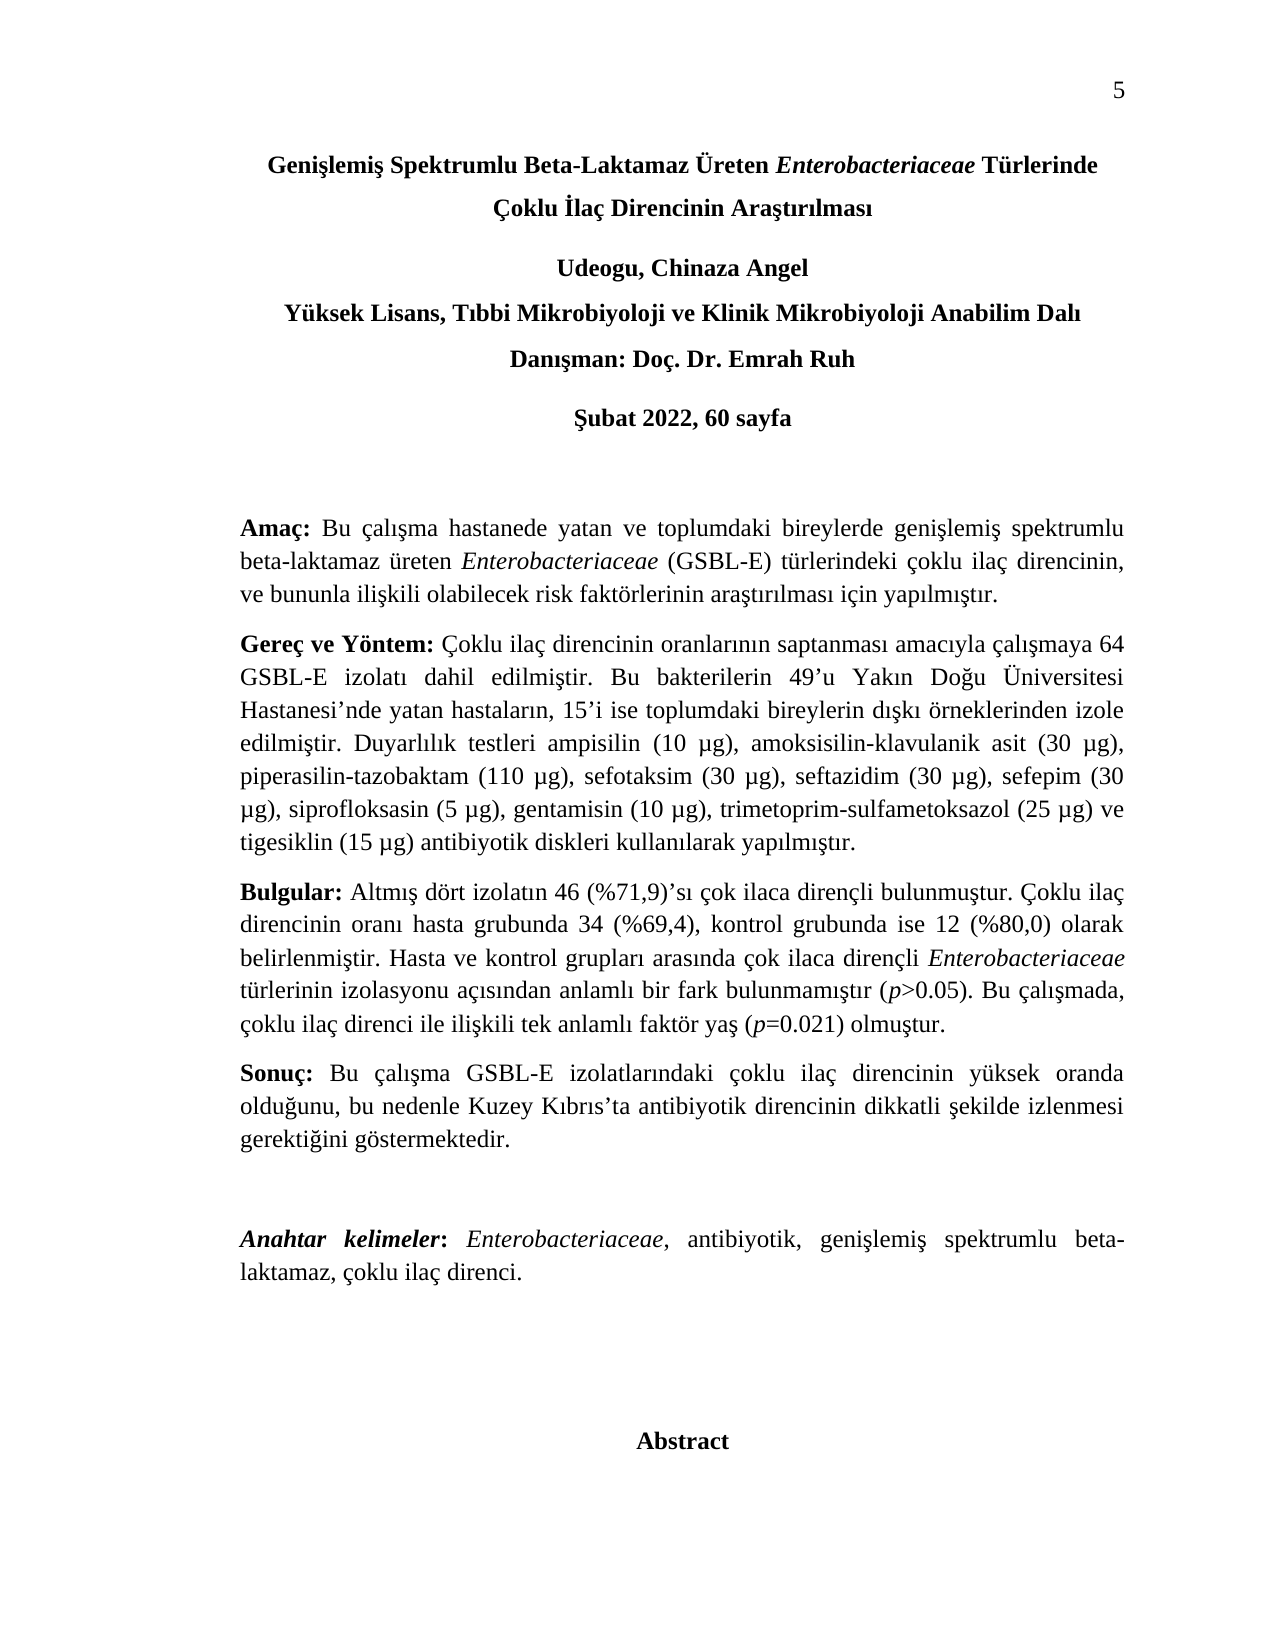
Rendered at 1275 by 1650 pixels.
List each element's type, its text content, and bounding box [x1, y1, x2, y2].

text Udeogu, Chinaza Angel [240, 253, 1125, 282]
text Bulgular: Altmış dört izolatın 46 (%71,9)’sı çok ilaca dirençli bulunmuştur. Çoklu ilaç direncinin oranı hasta grubunda 34 (%69,4), kontrol grubunda ise 12 (%80,0) olarak belirlenmiştir. Hasta ve kontrol grupları arasında çok ilaca dirençli Enterobacteriaceae türlerinin izolasyonu açısından anlamlı bir fark bulunmamıştır (p>0.05). Bu çalışmada, çoklu ilaç direnci ile ilişkili tek anlamlı faktör yaş (p=0.021) olmuştur. [240, 877, 1125, 1037]
text Amaç: Bu çalışma hastanede yatan ve toplumdaki bireylerde genişlemiş spektrumlu beta-laktamaz üreten Enterobacteriaceae (GSBL-E) türlerindeki çoklu ilaç direncinin, ve bununla ilişkili olabilecek risk faktörlerinin araştırılması için yapılmıştır. [240, 513, 1125, 608]
text Sonuç: Bu çalışma GSBL-E izolatlarındaki çoklu ilaç direncinin yüksek oranda olduğunu, bu nedenle Kuzey Kıbrıs’ta antibiyotik direncinin dikkatli şekilde izlenmesi gerektiğini göstermektedir. [240, 1058, 1125, 1153]
text Abstract [240, 1426, 1125, 1455]
text Şubat 2022, 60 sayfa [240, 403, 1125, 432]
text Gereç ve Yöntem: Çoklu ilaç direncinin oranlarının saptanması amacıyla çalışmaya 64 GSBL-E izolatı dahil edilmiştir. Bu bakterilerin 49’u Yakın Doğu Üniversitesi Hastanesi’nde yatan hastaların, 15’i ise toplumdaki bireylerin dışkı örneklerinden izole edilmiştir. Duyarlılık testleri ampisilin (10 µg), amoksisilin-klavulanik asit (30 µg), piperasilin-tazobaktam (110 µg), sefotaksim (30 µg), seftazidim (30 µg), sefepim (30 µg), siprofloksasin (5 µg), gentamisin (10 µg), trimetoprim-sulfametoksazol (25 µg) ve tigesiklin (15 µg) antibiyotik diskleri kullanılarak yapılmıştır. [240, 629, 1125, 856]
text Anahtar kelimeler: Enterobacteriaceae, antibiyotik, genişlemiş spektrumlu beta-laktamaz, çoklu ilaç direnci. [240, 1224, 1125, 1286]
text Genişlemiş Spektrumlu Beta-Laktamaz Üreten Enterobacteriaceae Türlerinde Çoklu İlaç Direncinin Araştırılması [240, 150, 1125, 222]
text Yüksek Lisans, Tıbbi Mikrobiyoloji ve Klinik Mikrobiyoloji Anabilim Dalı [240, 298, 1125, 327]
text Danışman: Doç. Dr. Emrah Ruh [240, 344, 1125, 372]
